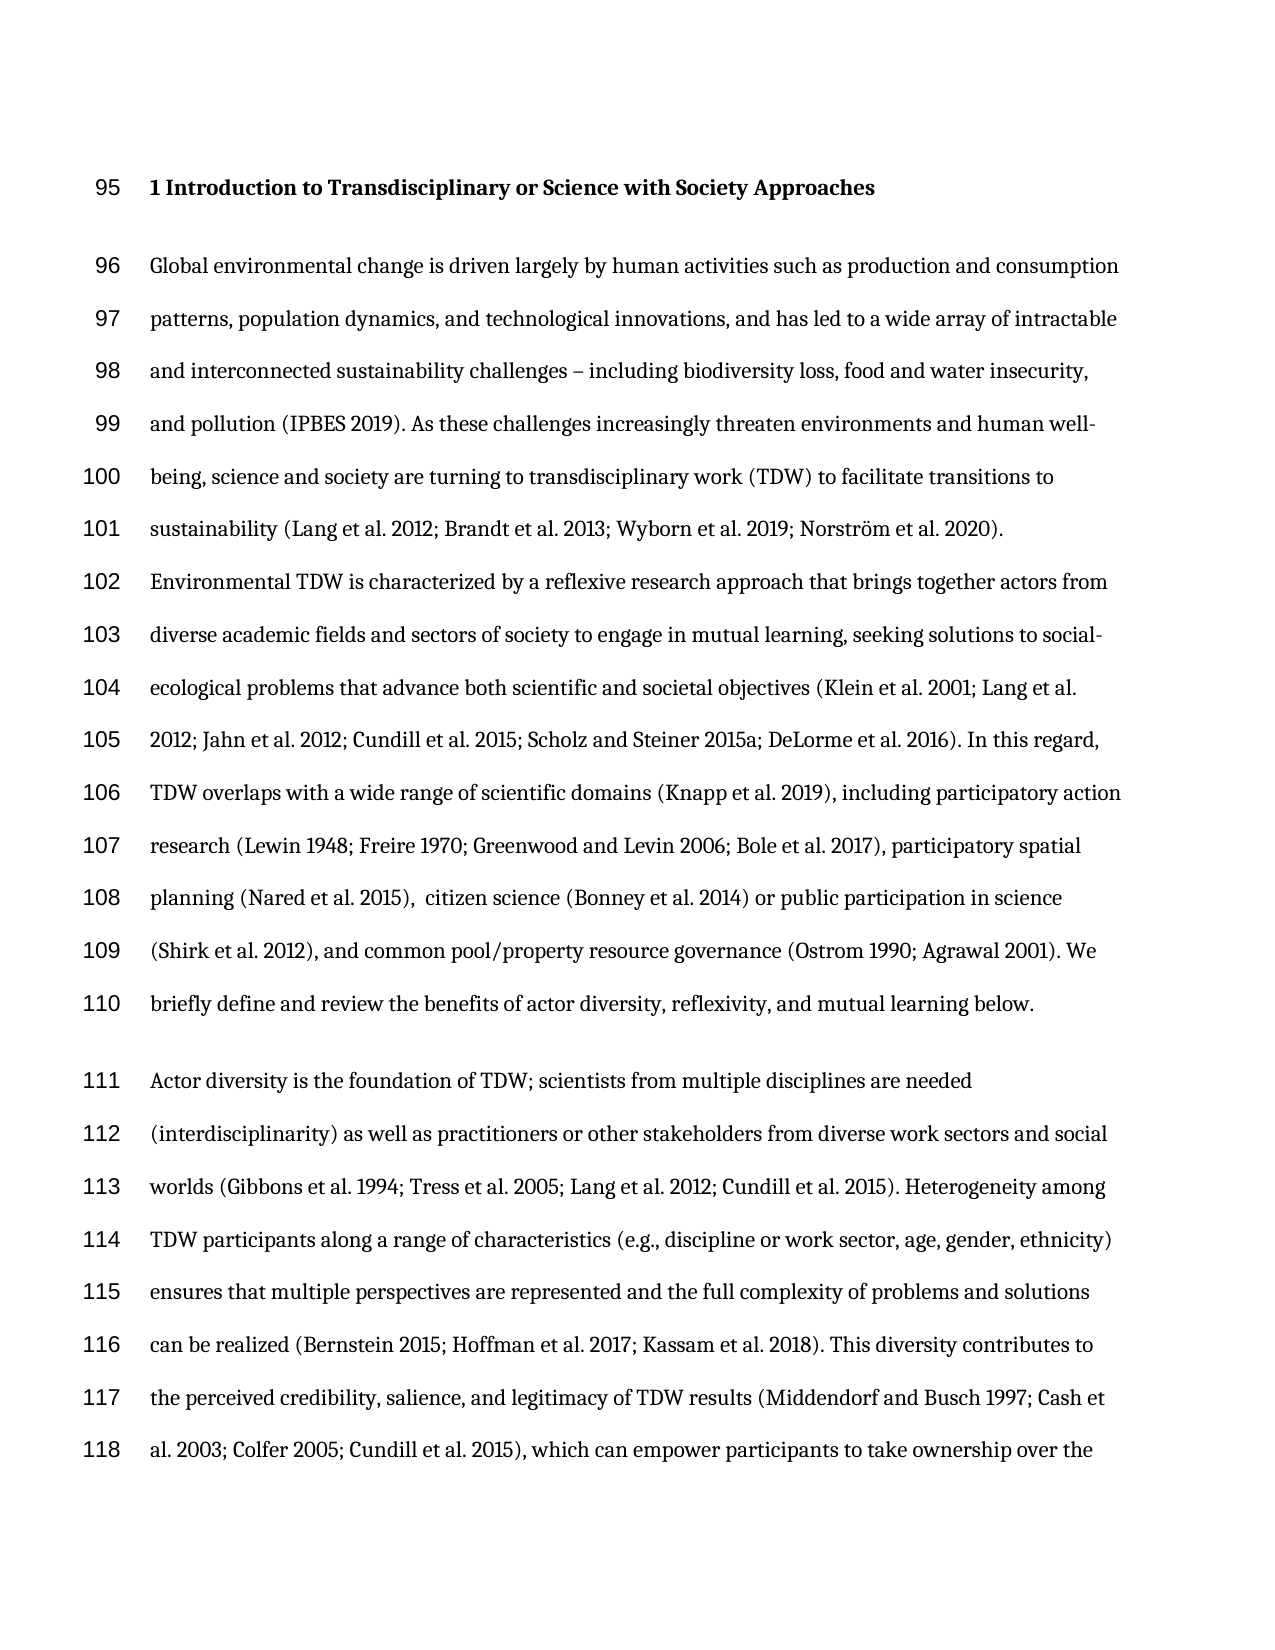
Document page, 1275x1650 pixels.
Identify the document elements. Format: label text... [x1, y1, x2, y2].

text 1 Introduction to Transdisciplinary or Science with Society Approaches [150, 175, 1125, 201]
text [150, 1068, 1125, 1464]
text Global environmental change is driven largely by human activities such as production and consumption patterns, population dynamics, and technological innovations, and has led to a wide array of intractable and interconnected sustainability challenges – including biodiversity loss, food and water insecurity, and pollution (IPBES 2019). As these challenges increasingly threaten environments and human well-being, science and society are turning to transdisciplinary work (TDW) to facilitate transitions to sustainability (Lang et al. 2012; Brandt et al. 2013; Wyborn et al. 2019; Norström et al. 2020). Environmental TDW is characterized by a reflexive research approach that brings together actors from diverse academic fields and sectors of society to engage in mutual learning, seeking solutions to social-ecological problems that advance both scientific and societal objectives (Klein et al. 2001; Lang et al. 2012; Jahn et al. 2012; Cundill et al. 2015; Scholz and Steiner 2015a; DeLorme et al. 2016). In this regard, TDW overlaps with a wide range of scientific domains (Knapp et al. 2019), including participatory action research (Lewin 1948; Freire 1970; Greenwood and Levin 2006; Bole et al. 2017), participatory spatial planning (Nared et al. 2015), citizen science (Bonney et al. 2014) or public participation in science (Shirk et al. 2012), and common pool/property resource governance (Ostrom 1990; Agrawal 2001). We briefly define and review the benefits of actor diversity, reflexivity, and mutual learning below. [150, 253, 1125, 1017]
